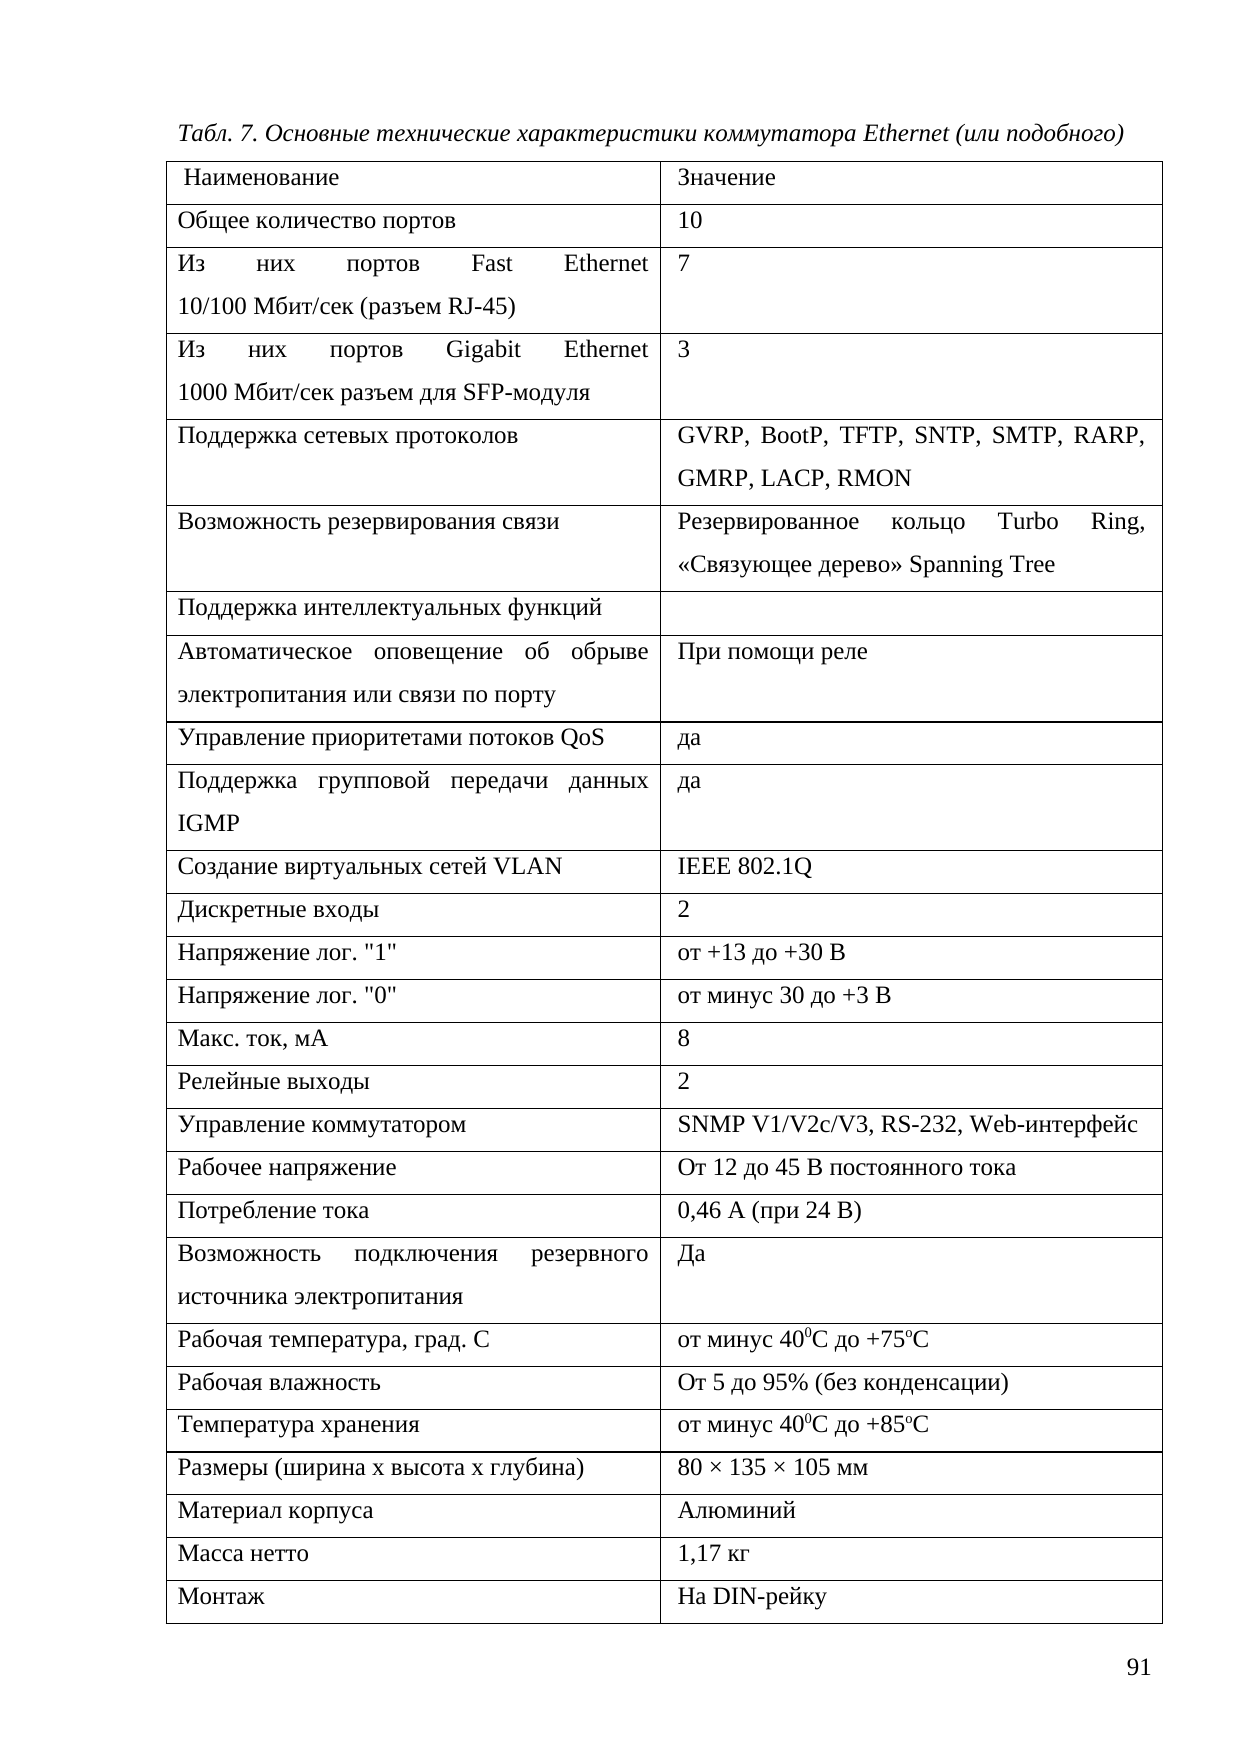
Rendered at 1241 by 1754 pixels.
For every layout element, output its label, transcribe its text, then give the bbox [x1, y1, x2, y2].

table_cell Рабочее напряжение [167, 1152, 660, 1194]
table_cell Напряжение лог. "1" [167, 937, 660, 979]
table_cell 2 [661, 894, 1162, 936]
table_cell Потребление тока [167, 1195, 660, 1237]
table_cell Возможность подключения резервного источника электропитания [167, 1238, 660, 1323]
table_cell 0,46 А (при 24 В) [661, 1195, 1162, 1237]
table_cell Из них портов Gigabit Ethernet 1000 Мбит/сек разъем для SFP-модуля [167, 334, 660, 419]
table_cell 80 × 135 × [661, 1453, 1162, 1494]
table_cell От 12 до 45 В постоянного тока [661, 1152, 1162, 1194]
table_cell Из них портов Fast Ethernet 10/100 Мбит/сек (разъем RJ-45) [167, 248, 660, 333]
table_cell Масса нетто [167, 1538, 660, 1580]
table_cell 7 [661, 248, 1162, 333]
table_cell Алюминий [661, 1495, 1162, 1537]
table_cell от +13 до +30 В [661, 937, 1162, 979]
table_cell 10 [661, 205, 1162, 247]
table_cell Размеры (ширина х высота х глубина) [167, 1453, 660, 1494]
table_cell Резервированное кольцо Turbo Ring, «Связующее дерево» Spanning Tree [661, 506, 1162, 591]
table_cell Поддержка сетевых протоколов [167, 420, 660, 505]
table_cell Монтаж [167, 1581, 660, 1623]
table_cell Температура хранения [167, 1410, 660, 1451]
table_cell Автоматическое оповещение об обрыве электропитания или связи по порту [167, 636, 660, 721]
table_cell [661, 1538, 1162, 1580]
table_cell Возможность резервирования связи [167, 506, 660, 591]
table_cell Общее количество портов [167, 205, 660, 247]
table_cell Макс. ток, мА [167, 1023, 660, 1065]
table_header Значение [661, 162, 1162, 204]
table_cell При помощи реле [661, 636, 1162, 721]
table_cell Управление коммутатором [167, 1109, 660, 1151]
table_cell 3 [661, 334, 1162, 419]
table_cell Напряжение лог. "0" [167, 980, 660, 1022]
table_cell Материал корпуса [167, 1495, 660, 1537]
table_cell Поддержка интеллектуальных функций [167, 592, 660, 635]
table_cell От 5 до 95% (без конденсации) [661, 1367, 1162, 1408]
table_cell Релейные выходы [167, 1066, 660, 1108]
table_cell [661, 592, 1162, 635]
table_cell На DIN-рейку [661, 1581, 1162, 1623]
table_cell Рабочая температура, град. C [167, 1324, 660, 1366]
table_cell Поддержка групповой передачи данных IGMP [167, 765, 660, 850]
table_cell IEEE 802.1Q [661, 851, 1162, 893]
table_cell GVRP, BootP, TFTP, SNTP, SMTP, RARP, GMRP, LACP, RMON [661, 420, 1162, 505]
table_cell Дискретные входы [167, 894, 660, 936]
table_header Наименование [167, 162, 660, 204]
table_cell SNMP V1/V2c/V3, RS-232, Web-интерфейс [661, 1109, 1162, 1151]
table_cell да [661, 765, 1162, 850]
table_cell Создание виртуальных сетей VLAN [167, 851, 660, 893]
table_cell от минус до +85оC [661, 1410, 1162, 1451]
table_cell Рабочая влажность [167, 1367, 660, 1408]
table_cell да [661, 723, 1162, 764]
text Табл. 7. Основные технические характеристики коммутатора Ethernet (или подобного) [177, 118, 1152, 147]
table_cell Управление приоритетами потоков QoS [167, 723, 660, 764]
table_cell от минус до +75оC [661, 1324, 1162, 1366]
table_cell 8 [661, 1023, 1162, 1065]
table_cell от минус 30 до +3 В [661, 980, 1162, 1022]
table_cell 2 [661, 1066, 1162, 1108]
table_cell Да [661, 1238, 1162, 1323]
